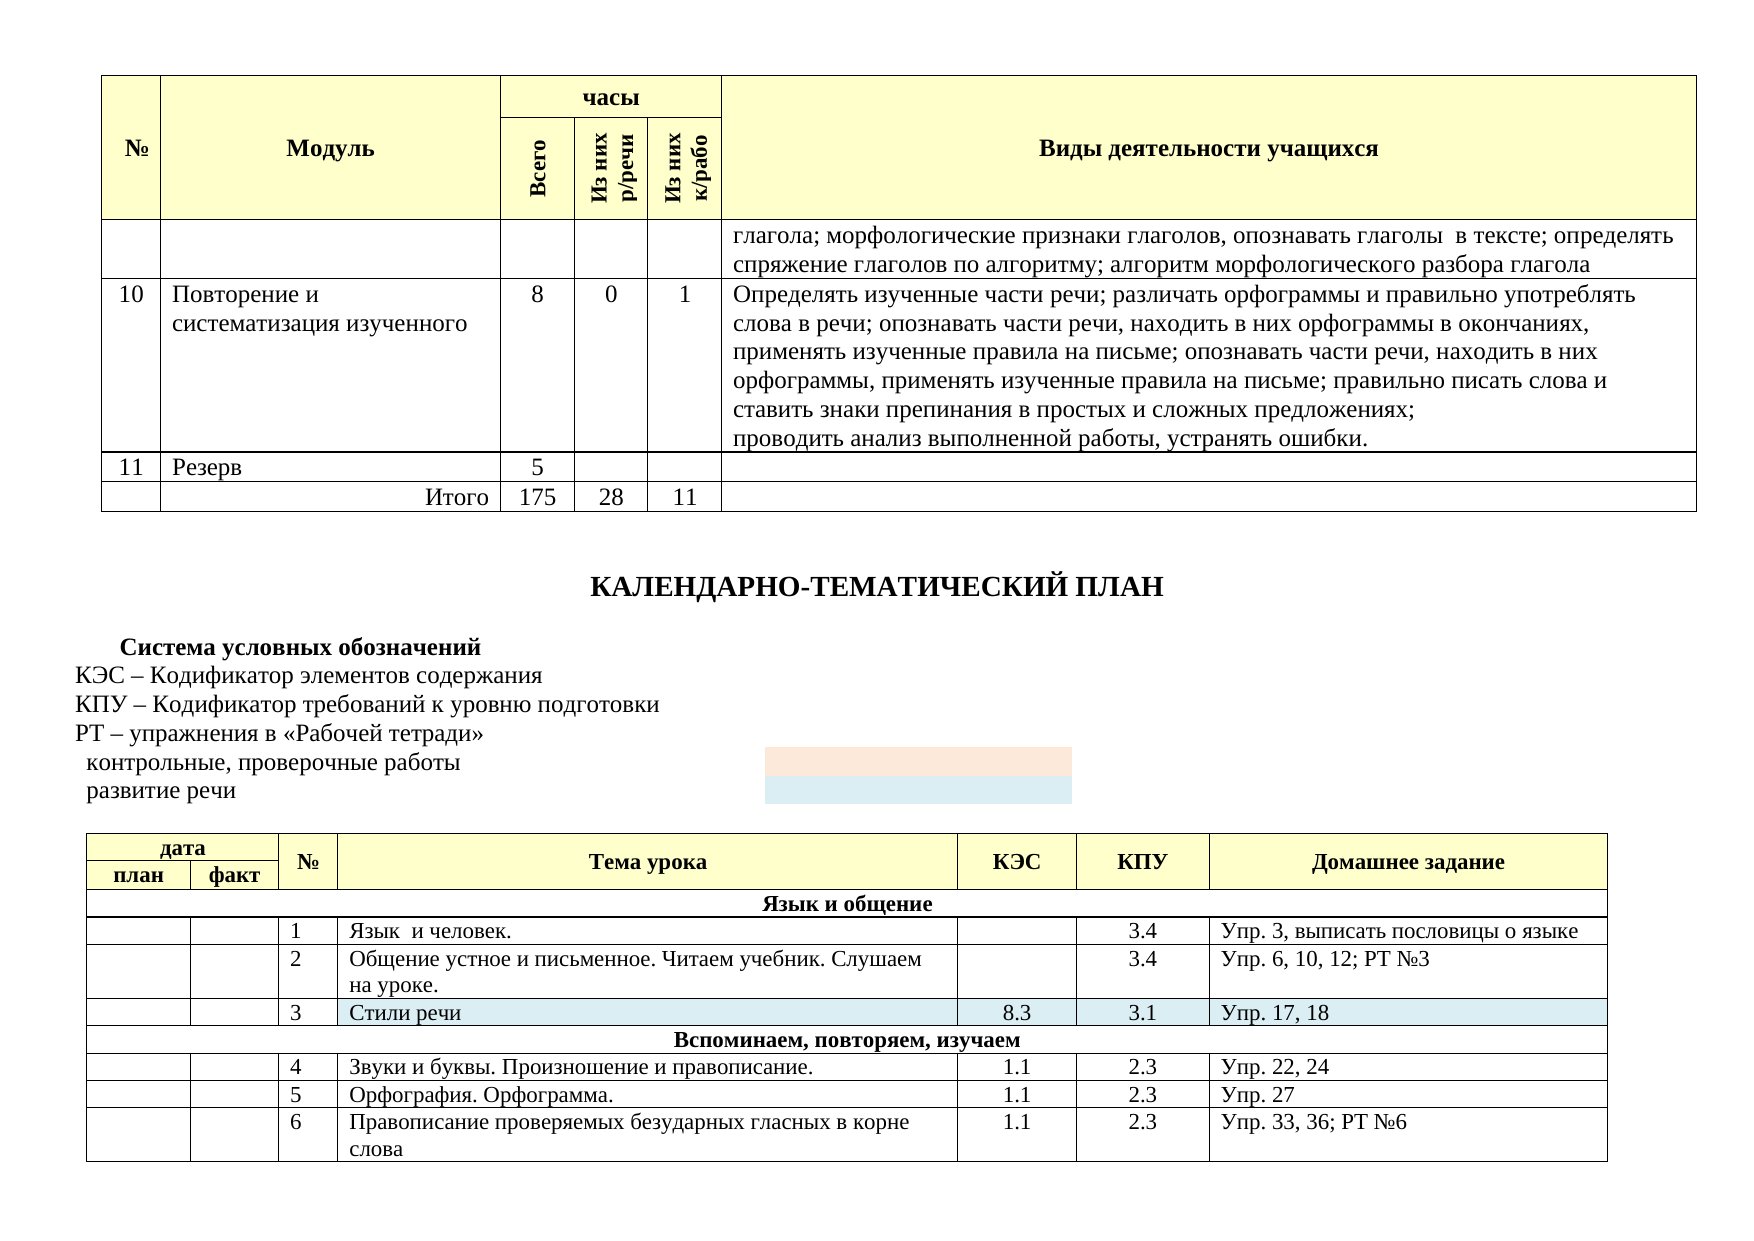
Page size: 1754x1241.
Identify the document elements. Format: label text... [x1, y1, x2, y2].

table_header контрольные, проверочные работы [75, 747, 765, 776]
table_cell [191, 918, 278, 944]
table_cell Стили речи [338, 999, 957, 1025]
table_cell Из них к/работ [648, 118, 721, 219]
text КАЛЕНДАРНО-ТЕМАТИЧЕСКИЙ ПЛАН [75, 569, 1679, 603]
table_cell 2.3 [1077, 1054, 1209, 1080]
table_cell 1 [648, 220, 721, 278]
table_cell Глагол [161, 220, 500, 278]
text РТ – упражнения в «Рабочей тетради» [75, 718, 1679, 747]
table_cell 1.1 [958, 1081, 1076, 1107]
table_cell план [87, 861, 190, 889]
table_cell [958, 945, 1076, 998]
table_cell 11 [648, 482, 721, 511]
table_cell 1 [279, 918, 337, 944]
table_cell [87, 945, 190, 998]
table_cell [102, 482, 160, 511]
table_cell 2.3 [1077, 1108, 1209, 1161]
table_header № [279, 834, 337, 889]
table_cell 11 [102, 453, 160, 481]
table_cell 3.1 [1077, 999, 1209, 1025]
table_header часы [501, 76, 721, 117]
table_cell [765, 776, 1072, 804]
table_cell [648, 453, 721, 481]
table_cell [191, 1054, 278, 1080]
table_cell Язык и общение [87, 890, 1607, 916]
table_header КПУ [1077, 834, 1209, 889]
table_cell Итого [161, 482, 500, 511]
table_cell 3.4 [1077, 918, 1209, 944]
table_cell 8.3 [958, 999, 1076, 1025]
text Система условных обозначений [75, 632, 1679, 661]
table_cell [87, 1054, 190, 1080]
table_cell 23 [501, 220, 574, 278]
table_cell 28 [575, 482, 647, 511]
table_cell факт [191, 861, 278, 889]
table_cell 1.1 [958, 1054, 1076, 1080]
table_cell [87, 918, 190, 944]
table_cell 3 [279, 999, 337, 1025]
table_cell Упр. 27 [1210, 1081, 1607, 1107]
text КПУ – Кодификатор требований к уровню подготовки [75, 689, 1679, 718]
table_cell Упр. 3, выписать пословицы о языке [1210, 918, 1607, 944]
table_cell [191, 1081, 278, 1107]
table_cell [87, 1081, 190, 1107]
table_cell Определять изученные части речи; различать орфограммы и правильно употреблять слова в речи; опознавать части речи, находить в них орфограммы в окончаниях, применять изученные правила на письме; опознавать части речи, находить в них орфограммы, применять изученные правила на письме; правильно писать слова и ставить знаки препинания в простых и сложных предложениях; проводить анализ выполненной работы, устранять ошибки. [722, 279, 1696, 451]
table_cell Общение устное и письменное. Читаем учебник. Слушаем на уроке. [338, 945, 957, 998]
table_cell [87, 1108, 190, 1161]
table_cell [722, 482, 1696, 511]
table_cell Звуки и буквы. Произношение и правописание. [338, 1054, 957, 1080]
table_header Виды деятельности учащихся [722, 76, 1696, 219]
table_cell развитие речи [75, 776, 765, 804]
table_header Модуль [161, 76, 500, 219]
table_cell 2 [575, 220, 647, 278]
table_cell 5 [279, 1081, 337, 1107]
table_cell [191, 999, 278, 1025]
table_cell 9 [102, 220, 160, 278]
table_cell Повторение и систематизация изученного [161, 279, 500, 451]
table_cell Упр. 6, 10, 12; РТ №3 [1210, 945, 1607, 998]
table_cell Орфография. Орфограмма. [338, 1081, 957, 1107]
table_header Тема урока [338, 834, 957, 889]
table_header Домашнее задание [1210, 834, 1607, 889]
table_cell 0 [575, 279, 647, 451]
table_cell 10 [102, 279, 160, 451]
table_cell [191, 1108, 278, 1161]
table_cell 175 [501, 482, 574, 511]
table_cell Из них р/речи [575, 118, 647, 219]
table_cell Правописание проверяемых безударных гласных в корне слова [338, 1108, 957, 1161]
table_cell Упр. 22, 24 [1210, 1054, 1607, 1080]
table_cell [575, 453, 647, 481]
table_cell Упр. 17, 18 [1210, 999, 1607, 1025]
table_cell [722, 220, 1696, 278]
table_cell [958, 918, 1076, 944]
table_cell Резерв [161, 453, 500, 481]
table_cell 8 [501, 279, 574, 451]
table_cell 5 [501, 453, 574, 481]
table_cell Язык и человек. [338, 918, 957, 944]
table_cell 6 [279, 1108, 337, 1161]
table_cell 1.1 [958, 1108, 1076, 1161]
table_cell 2.3 [1077, 1081, 1209, 1107]
table_cell [87, 999, 190, 1025]
table_cell [191, 945, 278, 998]
table_header [765, 747, 1072, 776]
table_cell Вспоминаем, повторяем, изучаем [87, 1026, 1607, 1052]
table_cell [722, 453, 1696, 481]
table_cell 1 [648, 279, 721, 451]
table_cell 2 [279, 945, 337, 998]
table_header дата [87, 834, 278, 860]
table_cell Упр. 33, 36; РТ №6 [1210, 1108, 1607, 1161]
table_cell 4 [279, 1054, 337, 1080]
table_cell Всего [501, 118, 574, 219]
text КЭС – Кодификатор элементов содержания [75, 661, 1679, 689]
table_cell 3.4 [1077, 945, 1209, 998]
table_header № [102, 76, 160, 219]
table_header КЭС [958, 834, 1076, 889]
